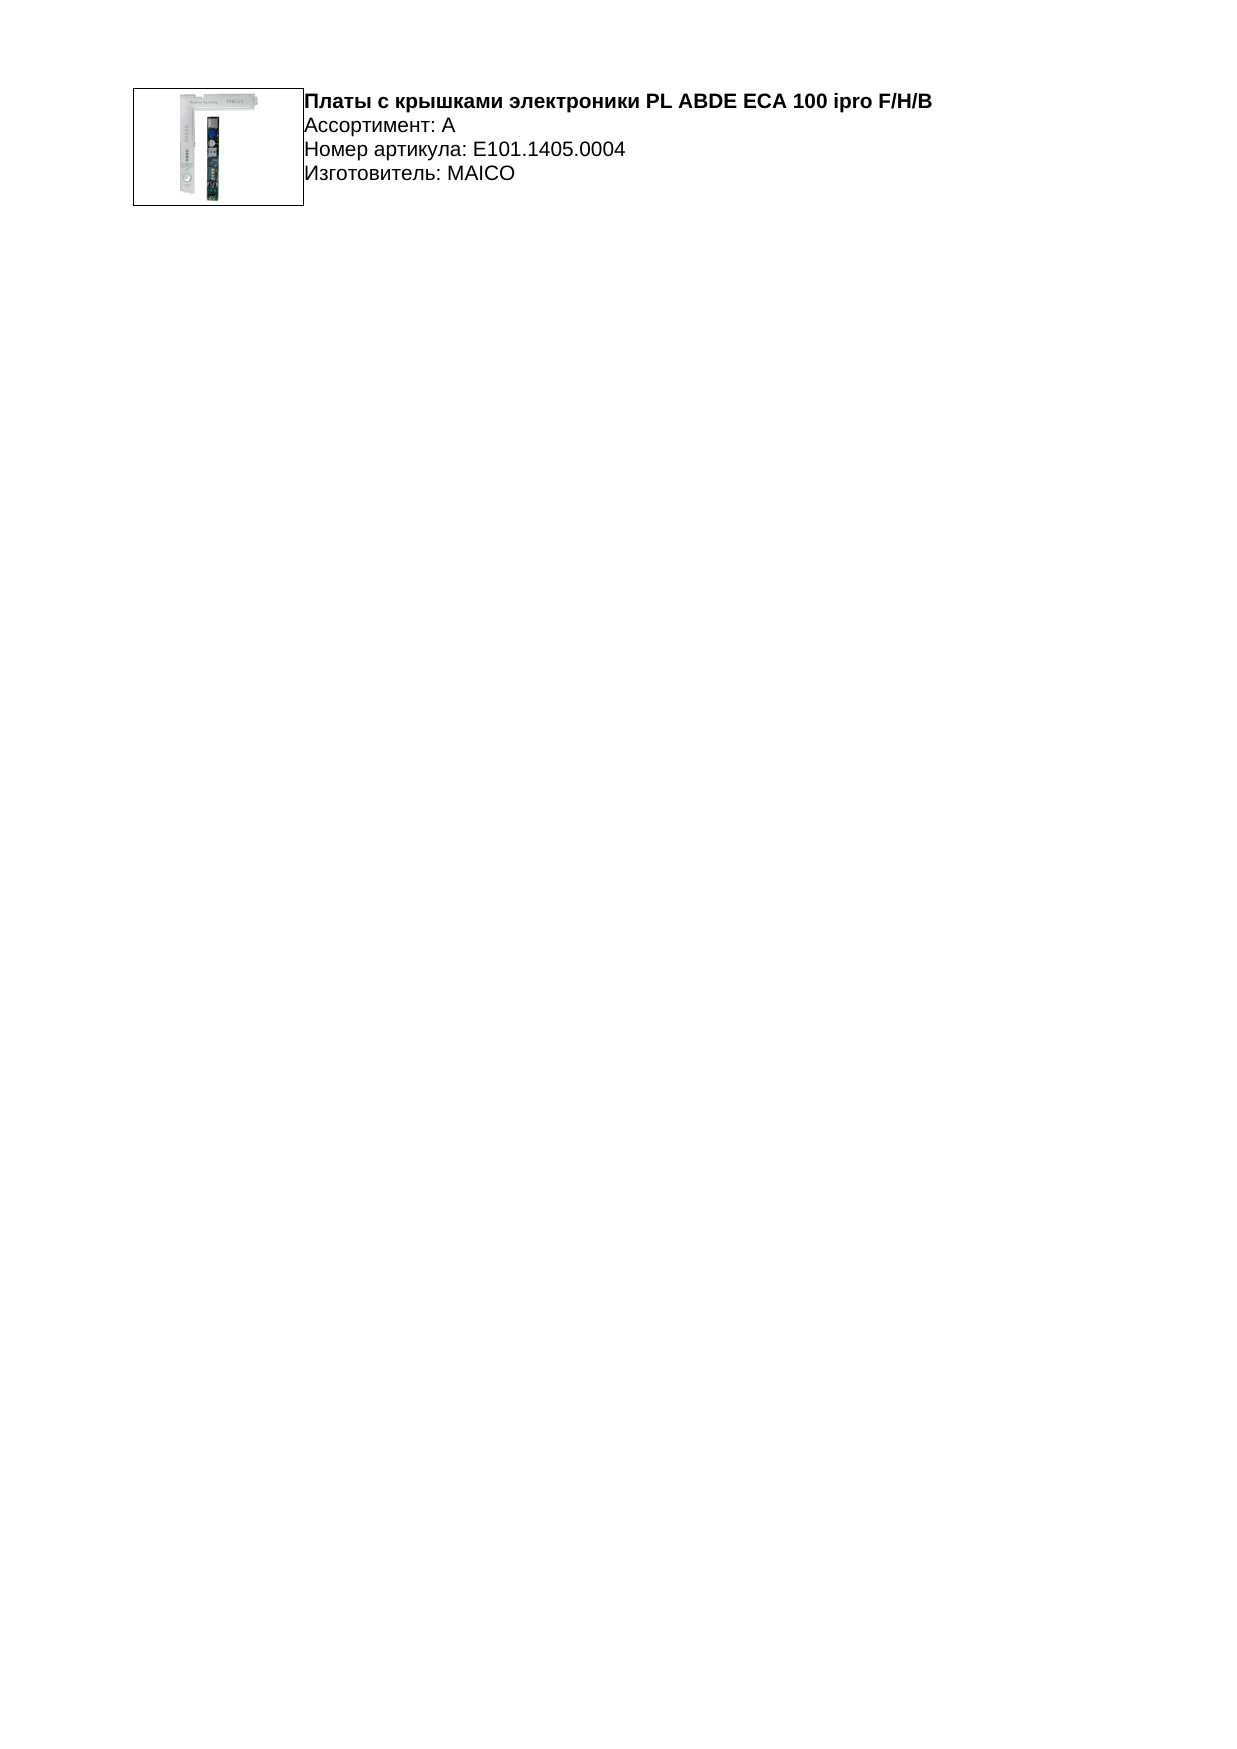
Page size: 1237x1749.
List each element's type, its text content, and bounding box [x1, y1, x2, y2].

text Платы с крышками электроники PL ABDE ECA 100 ipro F/H/BАссортимент: A Номер артикула: E101.1405.0004Изготовитель: MAICO [304, 89, 1148, 184]
picture [134, 89, 303, 205]
